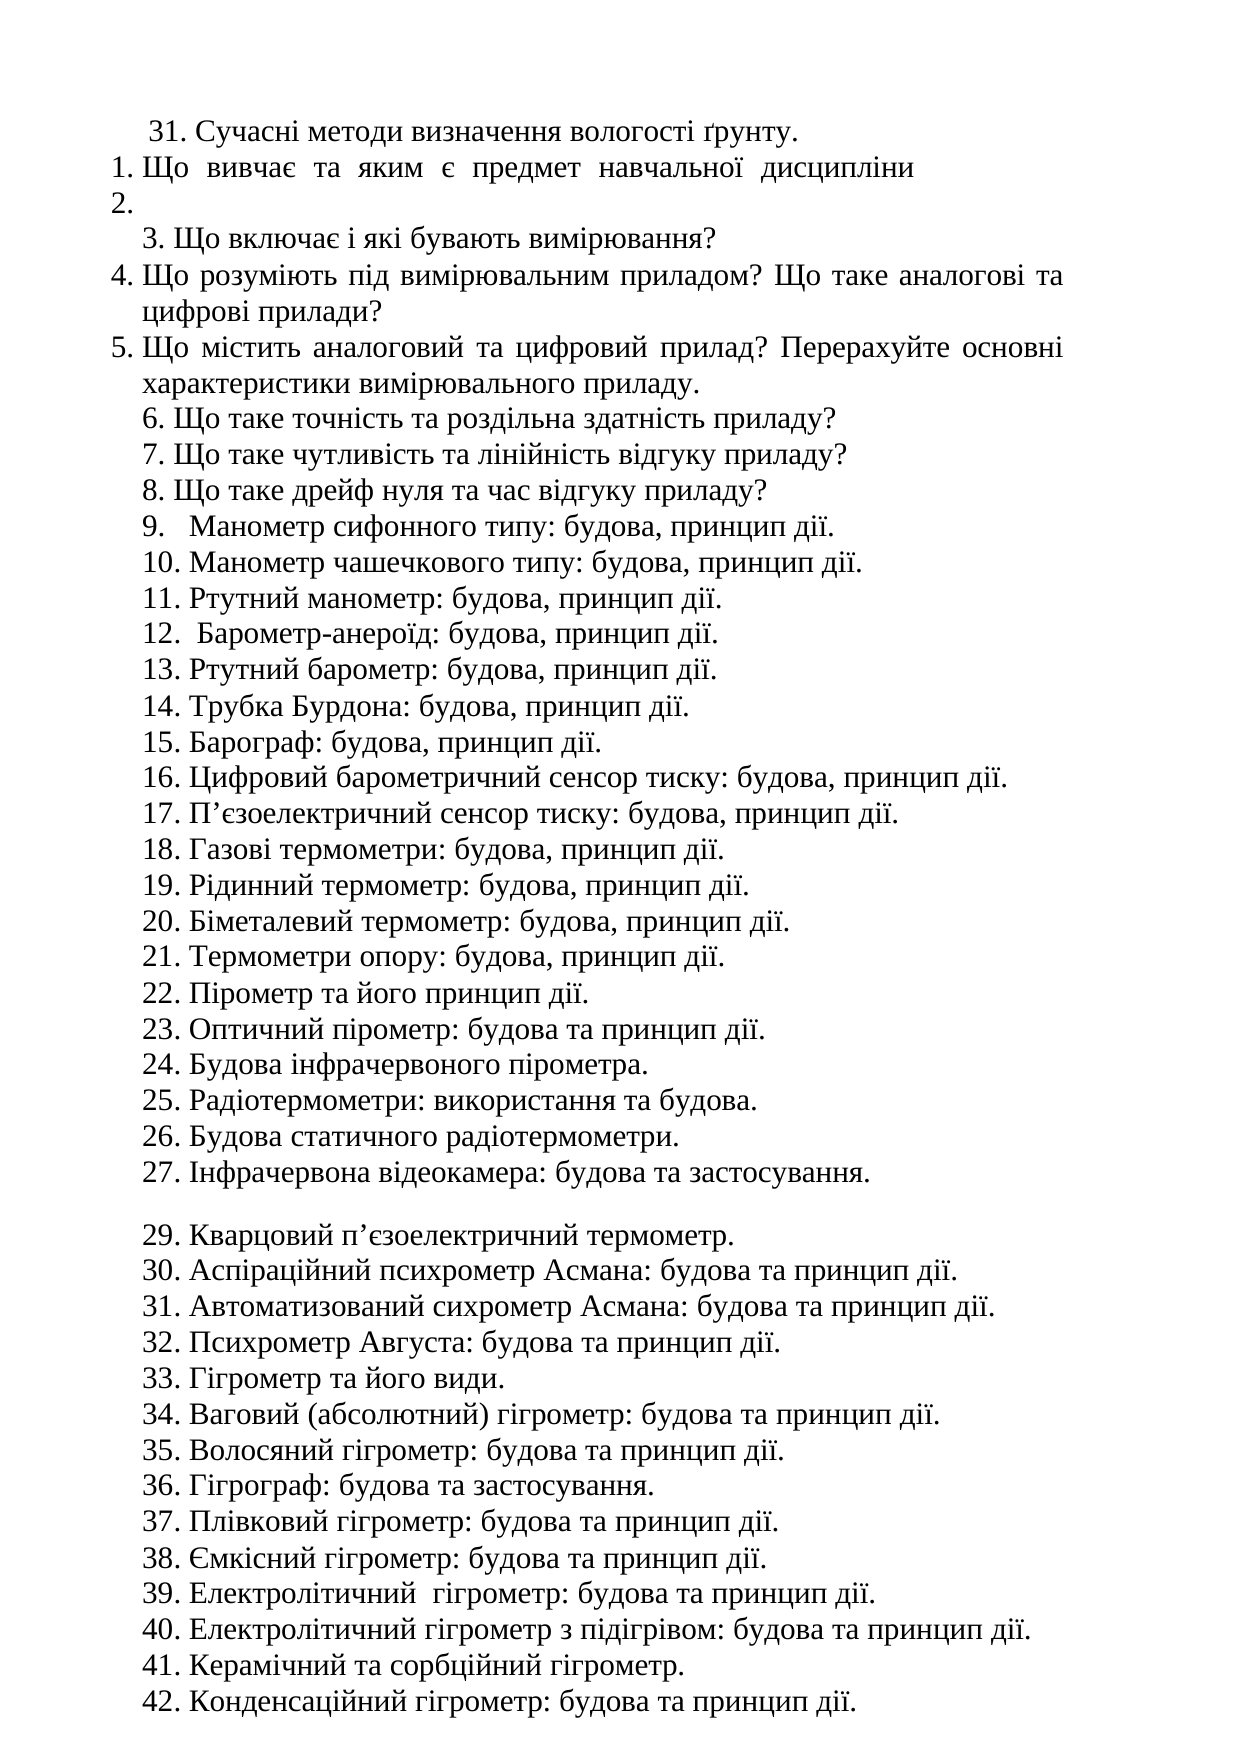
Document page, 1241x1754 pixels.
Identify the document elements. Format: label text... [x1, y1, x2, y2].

list Що містить аналоговий та цифровий прилад? Перерахуйте основні характеристики вимірювального приладу. [111, 328, 1109, 400]
list Манометр сифонного типу: будова, принцип дії. [142, 507, 1121, 543]
list Керамічний та сорбційний гігрометр. [142, 1647, 1121, 1682]
list Електролітичний гігрометр: будова та принцип дії. [142, 1575, 1121, 1611]
list Газові термометри: будова, принцип дії. [142, 830, 1121, 866]
list Ваговий (абсолютний) гігрометр: будова та принцип дії. [142, 1395, 1121, 1431]
list Що таке дрейф нуля та час відгуку приладу? [142, 472, 1121, 507]
list Кварцовий п’єзоелектричний термометр. [142, 1216, 1121, 1252]
list Що вивчає та яким є предмет навчальної дисципліни [111, 148, 1109, 184]
list Ртутний манометр: будова, принцип дії. [142, 579, 1121, 615]
list Біметалевий термометр: будова, принцип дії. [142, 902, 1121, 938]
list Автоматизований сихрометр Асмана: будова та принцип дії. [142, 1288, 1121, 1324]
list Сучасні методи визначення вологості ґрунту. [148, 112, 1121, 148]
list Будова інфрачервоного пірометра. [142, 1046, 1121, 1082]
list Що таке чутливість та лінійність відгуку приладу? [142, 436, 1121, 472]
list Цифровий барометричний сенсор тиску: будова, принцип дії. [142, 759, 1121, 794]
list Психрометр Августа: будова та принцип дії. [142, 1324, 1121, 1359]
list Рідинний термометр: будова, принцип дії. [142, 866, 1121, 902]
list Термометри опору: будова, принцип дії. [142, 938, 1121, 974]
list Будова статичного радіотермометри. [142, 1118, 1121, 1153]
list Інфрачервона відеокамера: будова та застосування. [142, 1153, 1121, 1189]
list Електролітичний гігрометр з підігрівом: будова та принцип дії. [142, 1611, 1121, 1647]
list Що включає і які бувають вимірювання? [142, 220, 1121, 256]
list Гігрограф: будова та застосування. [142, 1467, 1121, 1503]
list Оптичний пірометр: будова та принцип дії. [142, 1010, 1121, 1046]
list Барограф: будова, принцип дії. [142, 723, 1121, 759]
list Манометр чашечкового типу: будова, принцип дії. [142, 543, 1121, 579]
list Ємкісний гігрометр: будова та принцип дії. [142, 1539, 1121, 1575]
list Що таке точність та роздільна здатність приладу? [142, 400, 1121, 436]
list Ртутний барометр: будова, принцип дії. [142, 651, 1121, 687]
list Що розуміють під вимірювальним приладом? Що таке аналогові та цифрові прилади? [111, 256, 1109, 328]
list Волосяний гігрометр: будова та принцип дії. [142, 1431, 1121, 1467]
list Радіотермометри: використання та будова. [142, 1082, 1121, 1118]
list Барометр-анероїд: будова, принцип дії. [142, 615, 1121, 651]
list Аспіраційний психрометр Асмана: будова та принцип дії. [142, 1252, 1121, 1288]
list П’єзоелектричний сенсор тиску: будова, принцип дії. [142, 794, 1121, 830]
list Пірометр та його принцип дії. [142, 974, 1121, 1010]
list Плівковий гігрометр: будова та принцип дії. [142, 1503, 1121, 1539]
list Гігрометр та його види. [142, 1359, 1121, 1395]
list Конденсаційний гігрометр: будова та принцип дії. [142, 1682, 1121, 1718]
list Трубка Бурдона: будова, принцип дії. [142, 687, 1121, 723]
